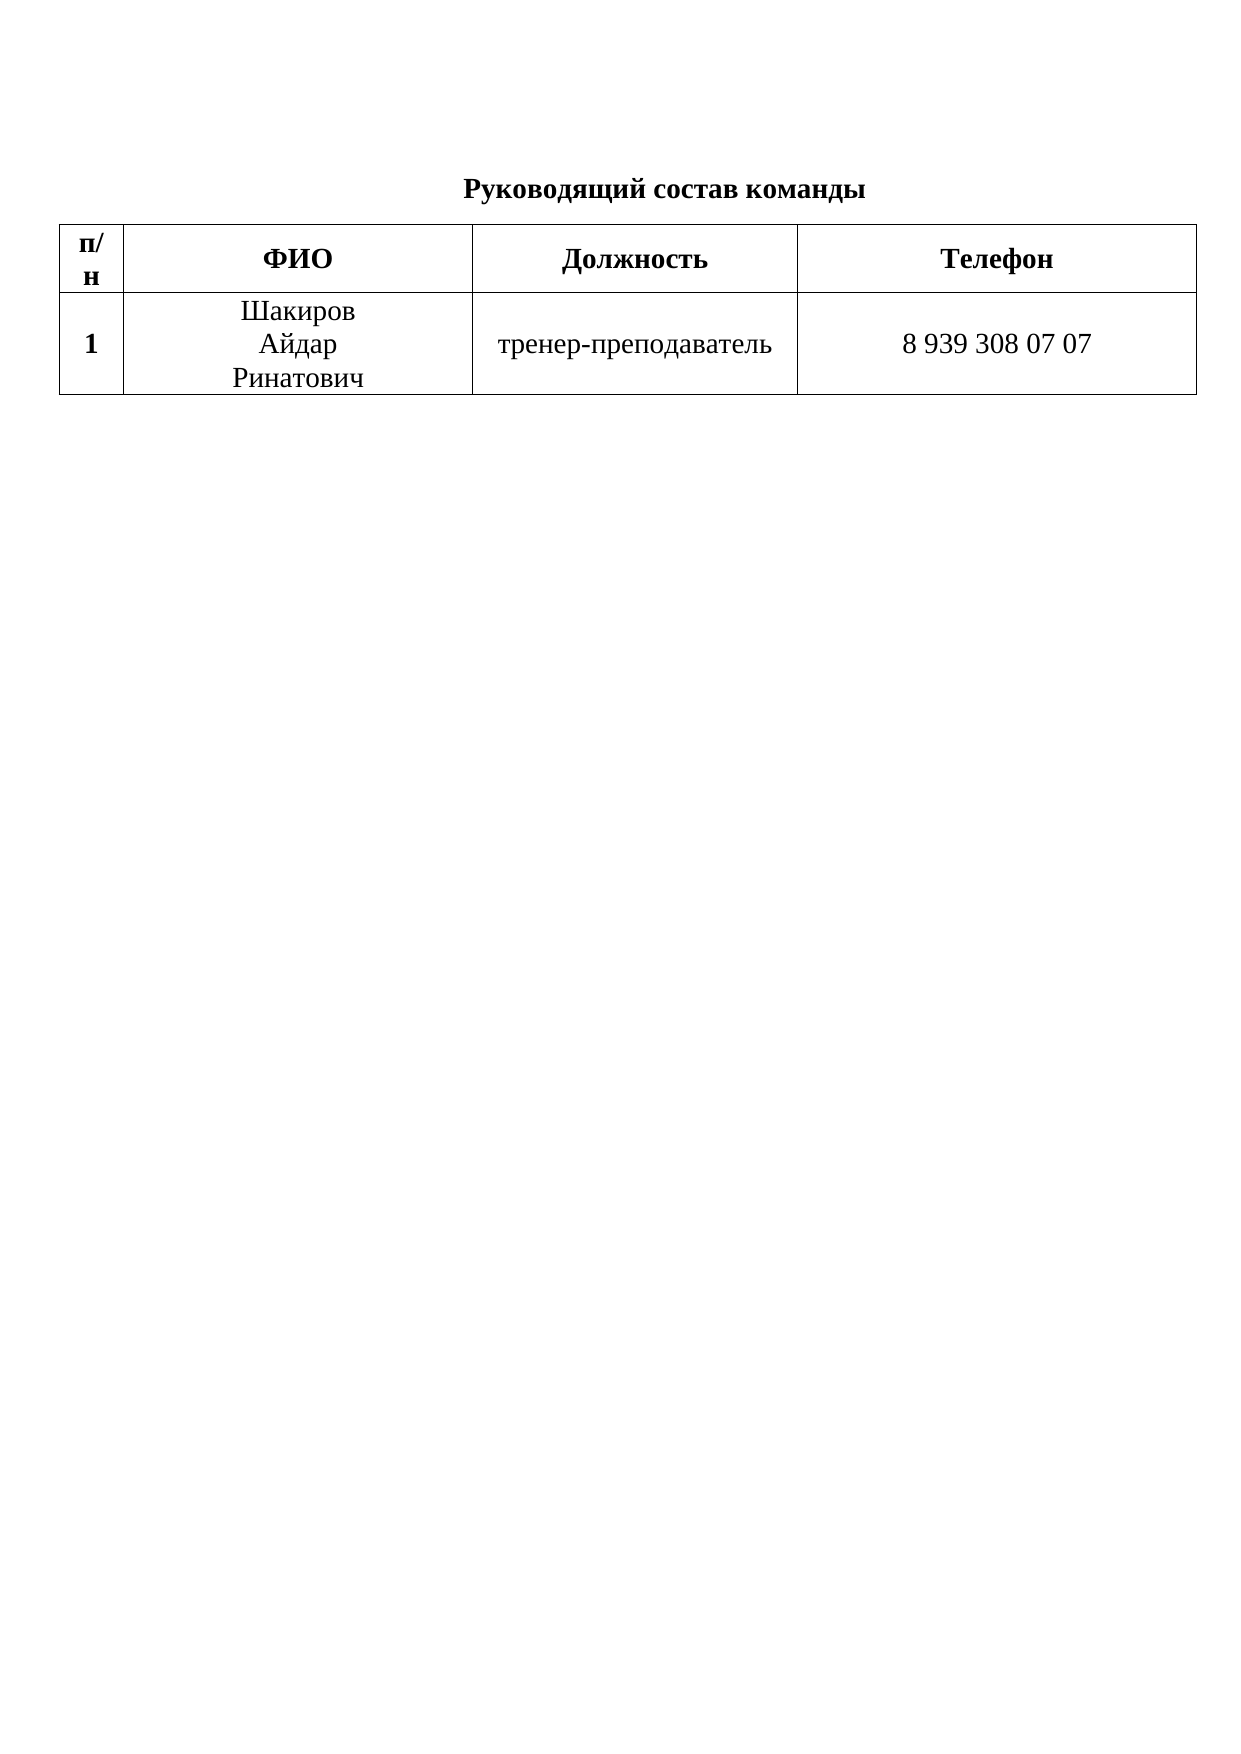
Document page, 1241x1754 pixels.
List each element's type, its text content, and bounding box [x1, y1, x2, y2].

table_header ФИО [124, 225, 472, 292]
table_header Должность [473, 225, 797, 292]
table_header Телефон [798, 225, 1196, 292]
text Руководящий состав команды [177, 171, 1152, 204]
table_cell тренер-преподаватель [473, 293, 797, 393]
table_cell 1 [60, 293, 123, 393]
table_cell 8 939 308 07 07 [798, 293, 1196, 393]
table_header п/н [60, 225, 123, 292]
table_cell Шакиров Айдар Ринатович [124, 293, 472, 393]
